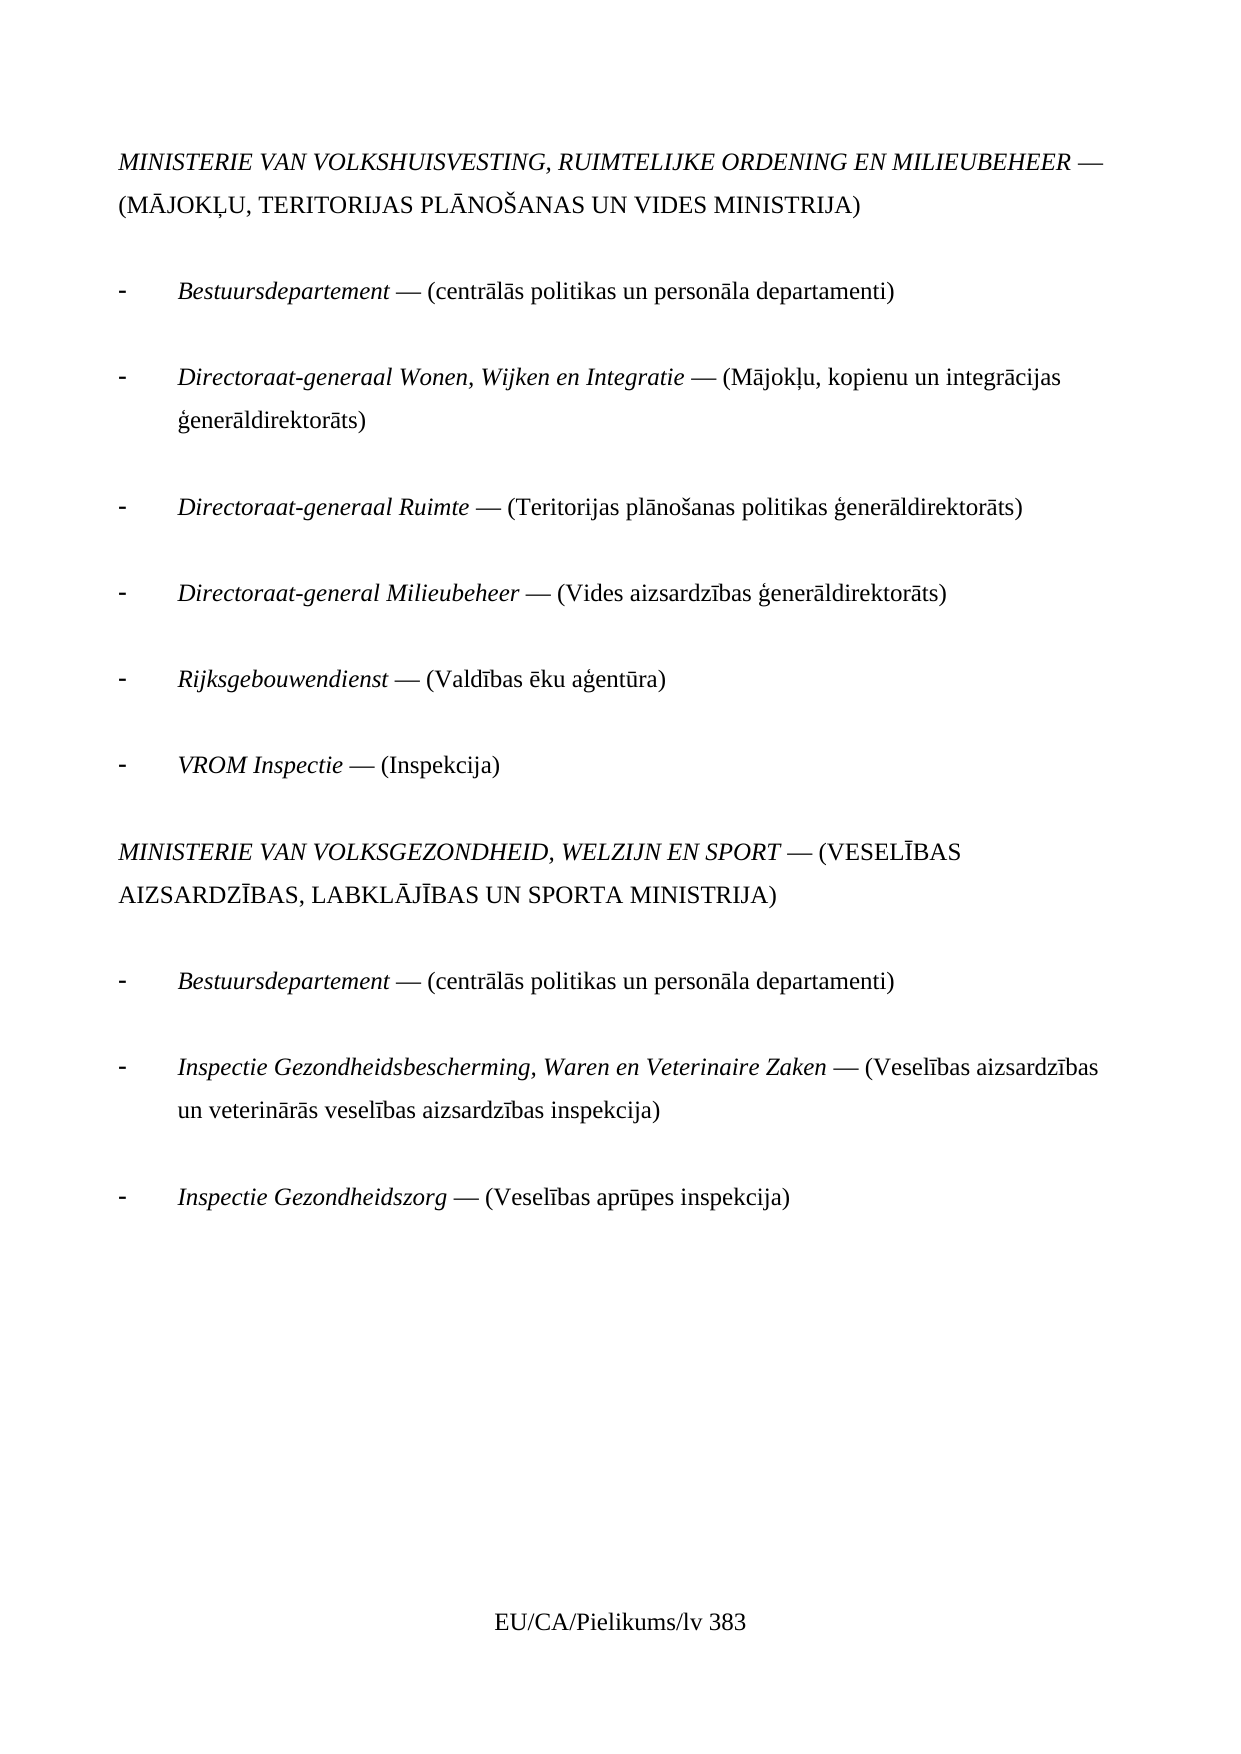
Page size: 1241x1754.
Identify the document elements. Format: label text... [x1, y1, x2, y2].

text Directoraat-general Milieubeheer — (Vides aizsardzības ģenerāldirektorāts) [118, 578, 1122, 607]
text MINISTERIE VAN VOLKSHUISVESTING, RUIMTELIJKE ORDENING EN MILIEUBEHEER — (MĀJOKĻU, TERITORIJAS PLĀNOŠANAS UN VIDES MINISTRIJA) [118, 147, 1122, 219]
text Directoraat-generaal Ruimte — (Teritorijas plānošanas politikas ģenerāldirektorāts) [118, 492, 1122, 521]
text MINISTERIE VAN VOLKSGEZONDHEID, WELZIJN EN SPORT — (VESELĪBAS AIZSARDZĪBAS, LABKLĀJĪBAS UN SPORTA MINISTRIJA) [118, 837, 1122, 909]
text Directoraat-generaal Wonen, Wijken en Integratie — (Mājokļu, kopienu un integrācijas ģenerāldirektorāts) [118, 362, 1122, 434]
text Bestuursdepartement — (centrālās politikas un personāla departamenti) [118, 276, 1122, 305]
text VROM Inspectie — (Inspekcija) [118, 751, 1122, 779]
text Bestuursdepartement — (centrālās politikas un personāla departamenti) [118, 966, 1122, 995]
text Inspectie Gezondheidsbescherming, Waren en Veterinaire Zaken — (Veselības aizsardzības un veterinārās veselības aizsardzības inspekcija) [118, 1052, 1122, 1124]
text Rijksgebouwendienst — (Valdības ēku aģentūra) [118, 664, 1122, 693]
text Inspectie Gezondheidszorg — (Veselības aprūpes inspekcija) [118, 1182, 1122, 1211]
